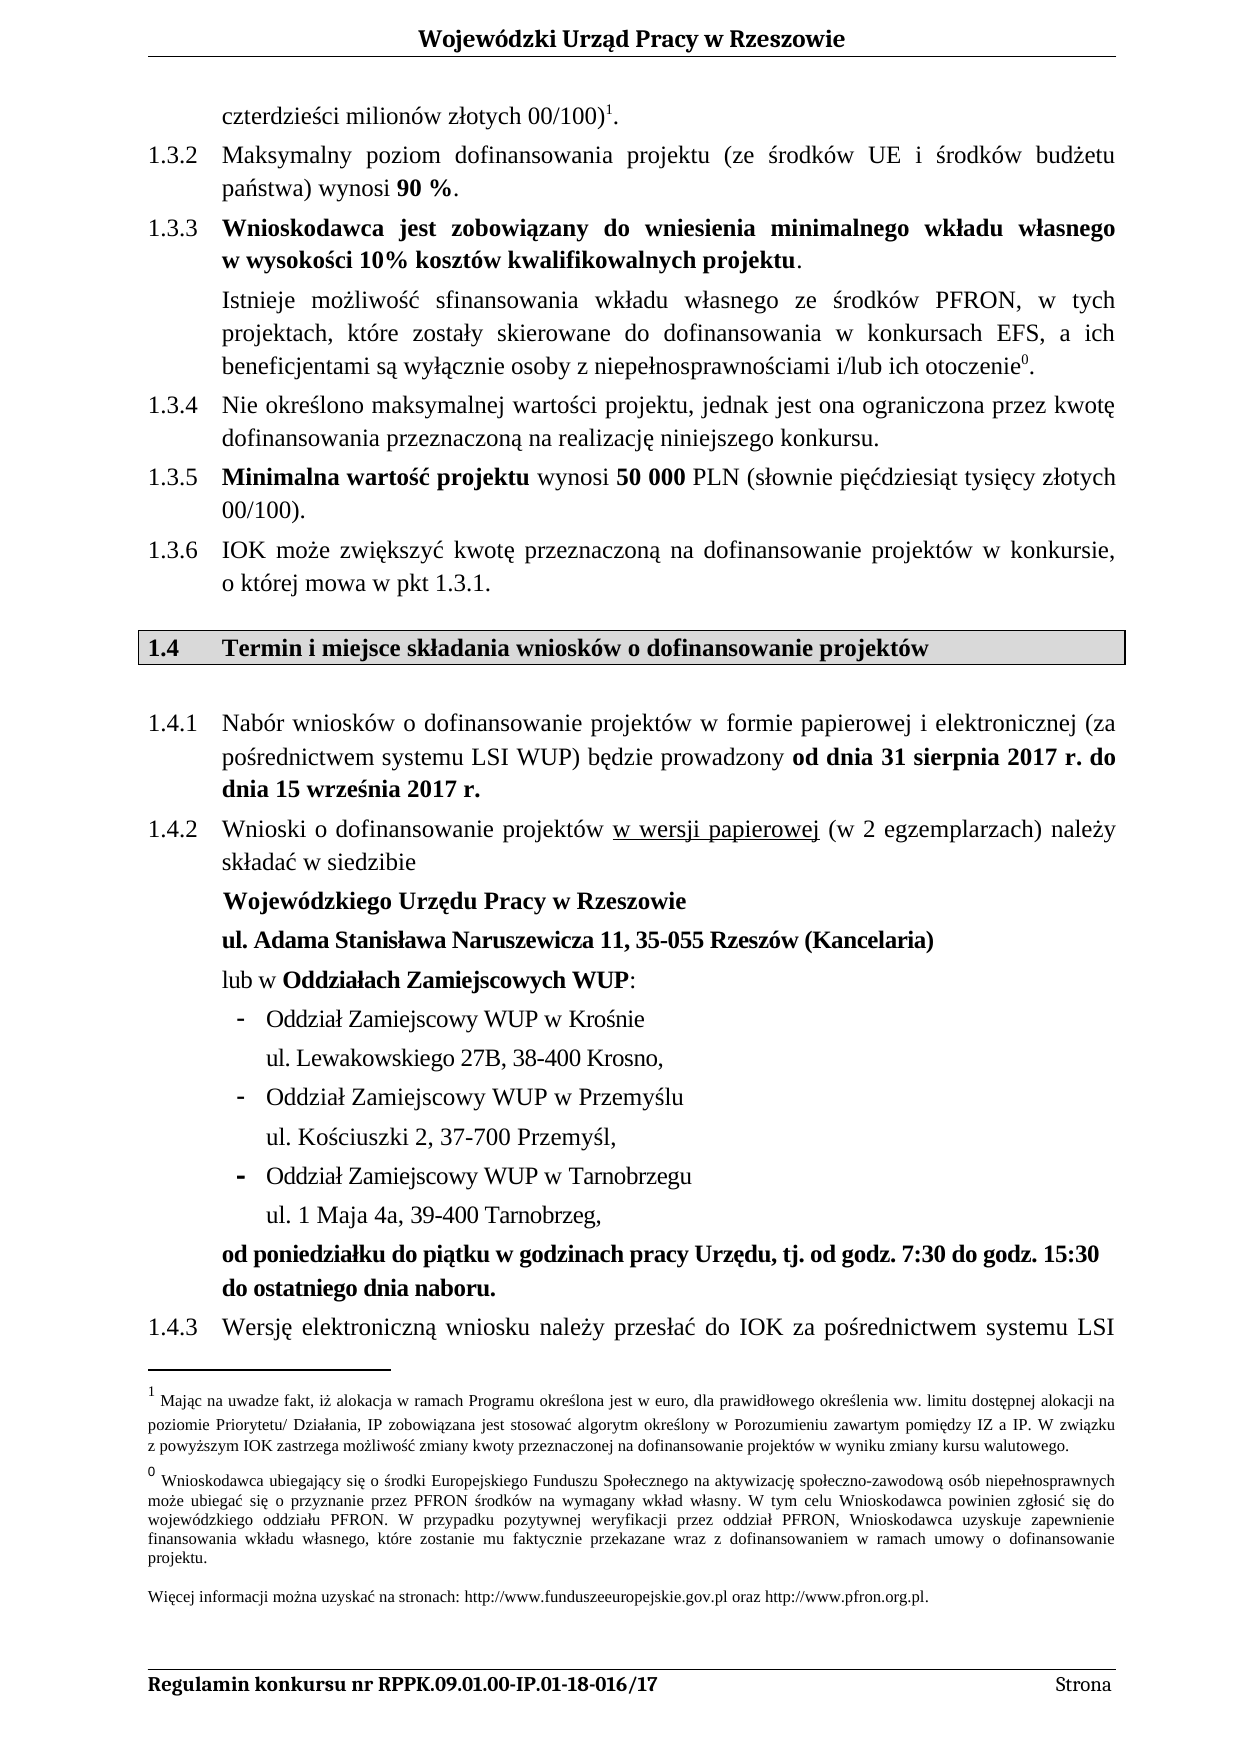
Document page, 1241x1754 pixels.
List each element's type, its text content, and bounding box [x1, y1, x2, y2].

text ul. Kościuszki 2, 37-700 Przemyśl, [266, 1122, 1116, 1151]
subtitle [148, 1312, 1116, 1341]
subtitle Maksymalny poziom dofinansowania projektu (ze środków UE i środków budżetu państwa) wynosi 90 %. [148, 140, 1116, 202]
subtitle Termin i miejsce składania wniosków o dofinansowanie projektów [139, 631, 1124, 664]
subtitle Nabór wniosków o dofinansowanie projektów w formie papierowej i elektronicznej (za pośrednictwem systemu LSI WUP) będzie prowadzony od dnia 31 sierpnia 2017 r. do dnia 15 września 2017 r. [148, 708, 1116, 803]
subtitle Wnioski o dofinansowanie projektów w wersji papierowej (w 2 egzemplarzach) należy składać w siedzibie [148, 814, 1116, 876]
text Wojewódzkiego Urzędu Pracy w Rzeszowie [223, 886, 1116, 915]
subtitle Nie określono maksymalnej wartości projektu, jednak jest ona ograniczona przez kwotę dofinansowania przeznaczoną na realizację niniejszego konkursu. [148, 390, 1116, 452]
text ul. Adama Stanisława Naruszewicza 11, 35-055 Rzeszów (Kancelaria) [222, 925, 1107, 954]
list Oddział Zamiejscowy WUP w Krośnie [236, 1004, 1116, 1033]
list Oddział Zamiejscowy WUP w Przemyślu [236, 1082, 1116, 1111]
text Istnieje możliwość sfinansowania wkładu własnego ze środków PFRON, w tych projektach, które zostały skierowane do dofinansowania w konkursach EFS, a ich beneficjentami są wyłącznie osoby z niepełnosprawnościami i/lub ich otoczenie. [222, 285, 1116, 380]
text ul. 1 Maja 4a, 39-400 Tarnobrzeg, [266, 1200, 1116, 1229]
subtitle IOK może zwiększyć kwotę przeznaczoną na dofinansowanie projektów w konkursie, o której mowa w pkt 1.3.1. [148, 535, 1116, 597]
subtitle Wnioskodawca jest zobowiązany do wniesienia minimalnego wkładu własnego w wysokości 10% kosztów kwalifikowalnych projektu. [148, 213, 1116, 274]
text ul. Lewakowskiego 27B, 38-400 Krosno, [266, 1043, 1116, 1072]
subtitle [148, 101, 1116, 130]
subtitle Minimalna wartość projektu wynosi 50 000 PLN (słownie pięćdziesiąt tysięcy złotych 00/100). [148, 462, 1116, 524]
text lub w Oddziałach Zamiejscowych WUP: [148, 965, 1116, 993]
list Oddział Zamiejscowy WUP w Tarnobrzegu [236, 1161, 1116, 1190]
text od poniedziałku do piątku w godzinach pracy Urzędu, tj. od godz. 7:30 do godz. 15:30 do ostatniego dnia naboru. [222, 1239, 1116, 1301]
